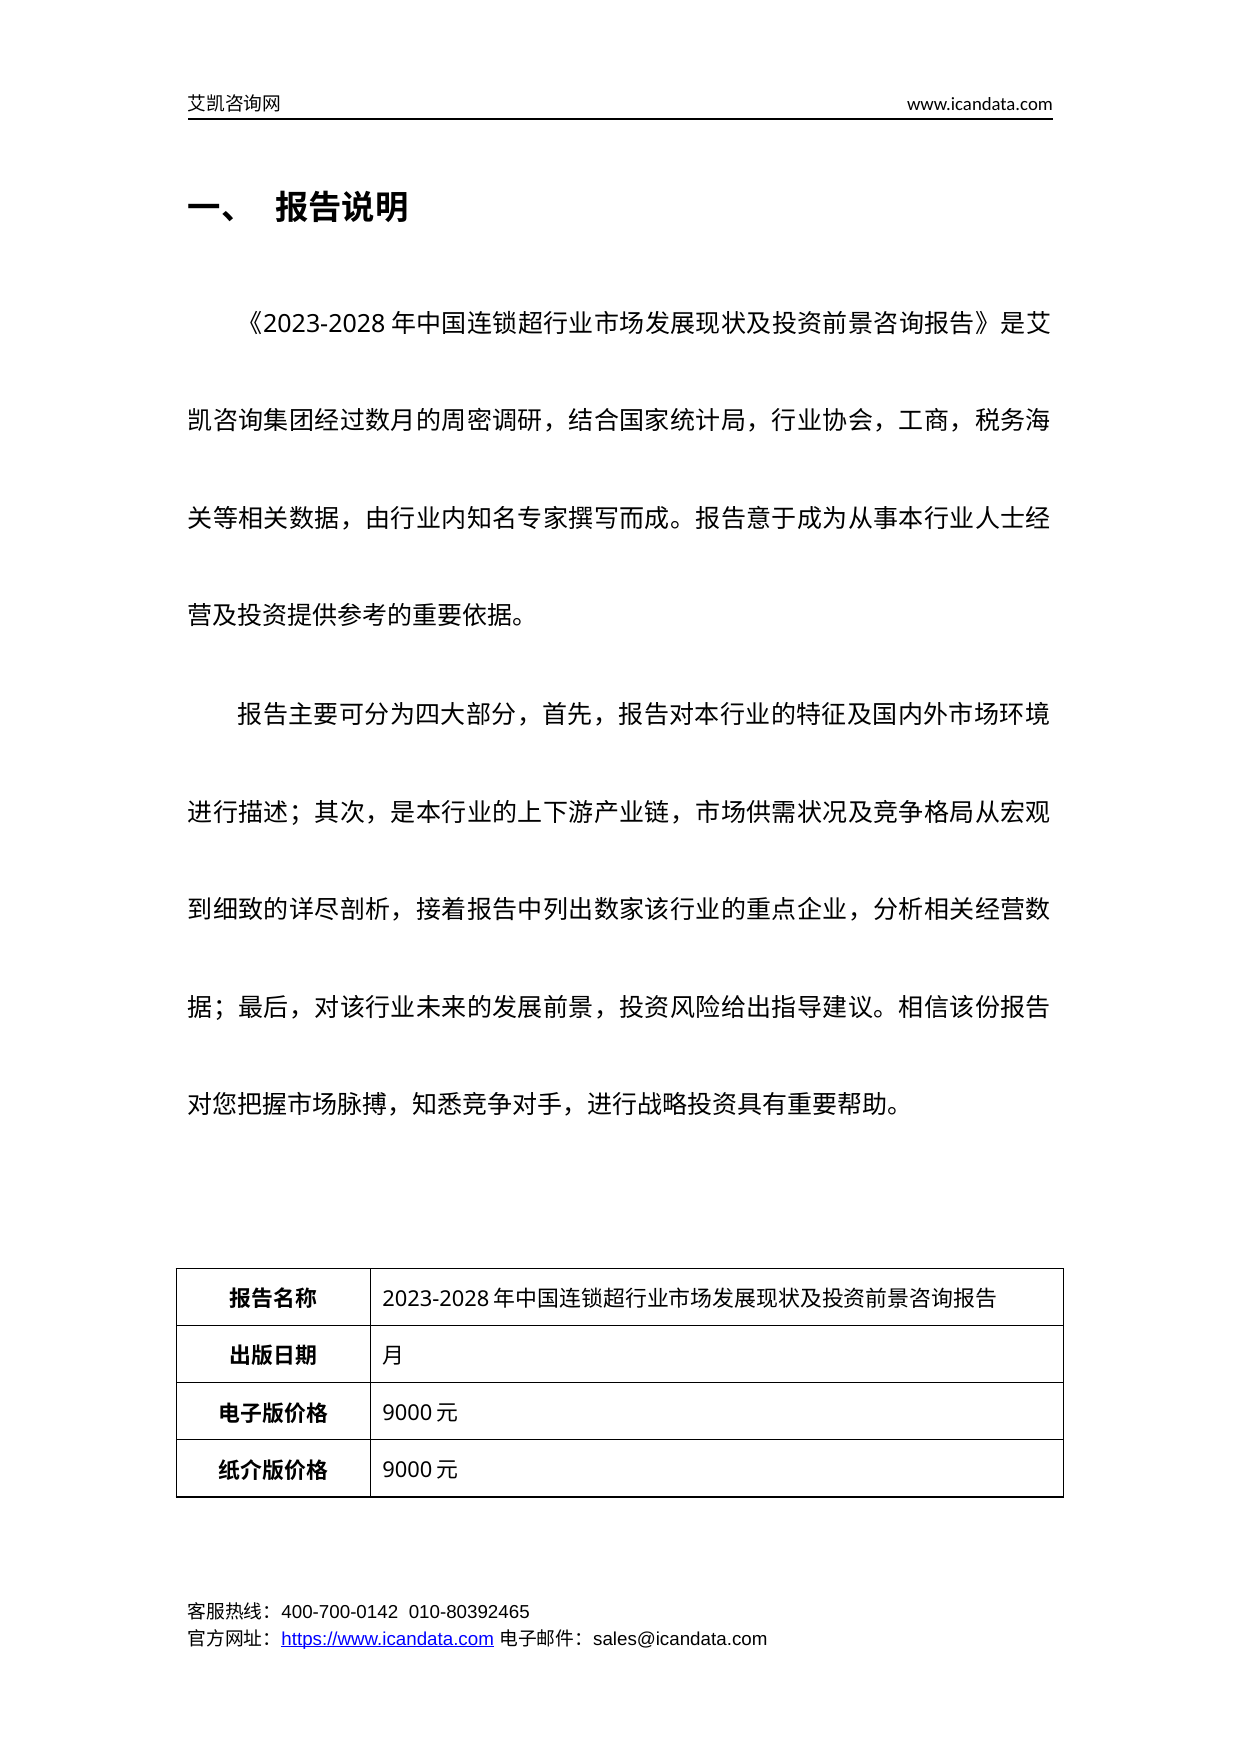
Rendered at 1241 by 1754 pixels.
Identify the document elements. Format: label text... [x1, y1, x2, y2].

table_cell 9000元 [371, 1440, 1063, 1496]
text 《2023-2028年中国连锁超行业市场发展现状及投资前景咨询报告》是艾凯咨询集团经过数月的周密调研，结合国家统计局，行业协会，工商，税务海关等相关数据，由行业内知名专家撰写而成。报告意于成为从事本行业人士经营及投资提供参考的重要依据。 [187, 289, 1053, 646]
table_cell 出版日期 [177, 1326, 370, 1382]
table_header 2023-2028年中国连锁超行业市场发展现状及投资前景咨询报告 [371, 1269, 1063, 1325]
table_cell 9000元 [371, 1383, 1063, 1439]
table_header 报告名称 [177, 1269, 370, 1325]
table_cell 纸介版价格 [177, 1440, 370, 1496]
table_cell 月 [371, 1326, 1063, 1382]
text 报告主要可分为四大部分，首先，报告对本行业的特征及国内外市场环境进行描述；其次，是本行业的上下游产业链，市场供需状况及竞争格局从宏观到细致的详尽剖析，接着报告中列出数家该行业的重点企业，分析相关经营数据；最后，对该行业未来的发展前景，投资风险给出指导建议。相信该份报告对您把握市场脉搏，知悉竞争对手，进行战略投资具有重要帮助。 [187, 681, 1053, 1136]
subtitle 报告说明 [187, 172, 1053, 237]
table_cell 电子版价格 [177, 1383, 370, 1439]
